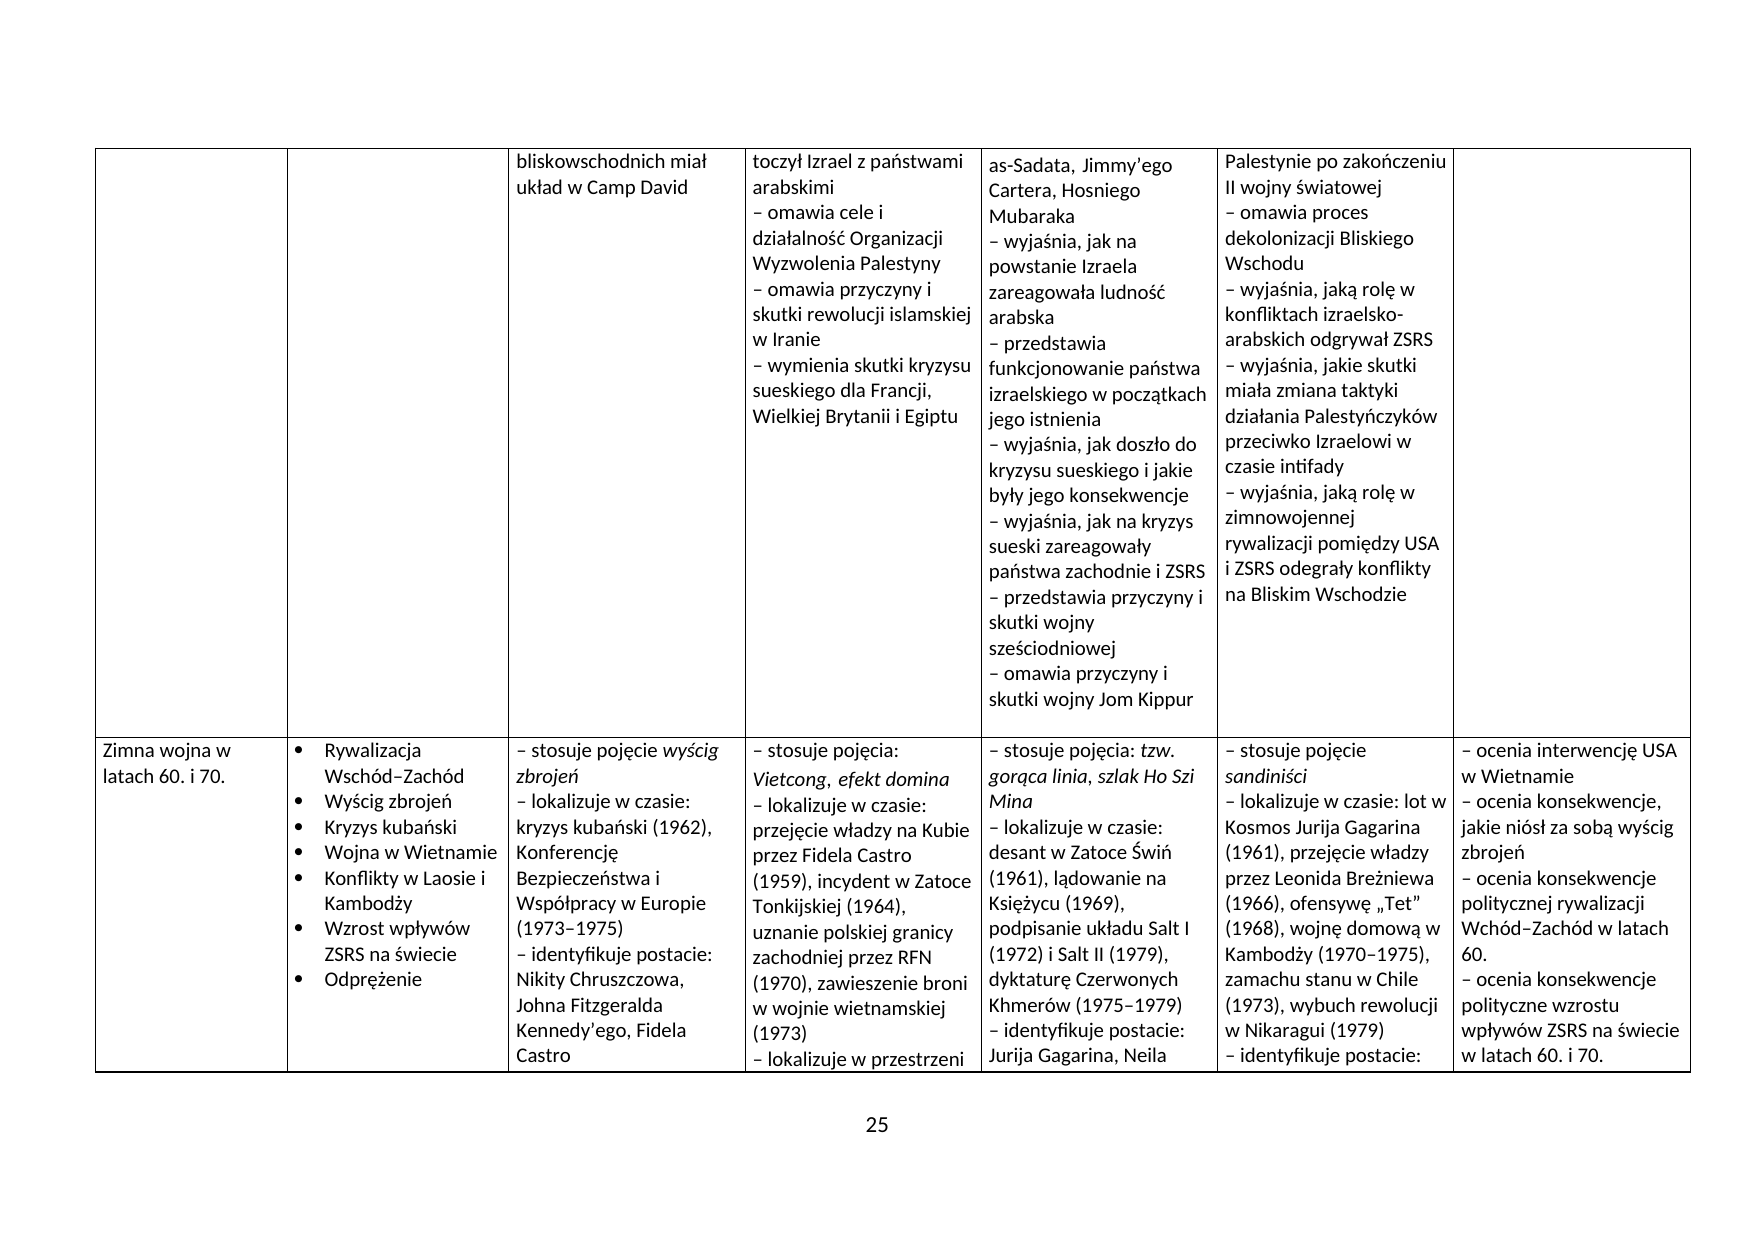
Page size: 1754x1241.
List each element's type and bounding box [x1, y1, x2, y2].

table_cell [96, 738, 287, 1071]
table_cell [509, 149, 745, 737]
table_cell [288, 149, 508, 737]
table_cell [746, 149, 981, 737]
table_cell [982, 738, 1217, 1071]
table_cell [509, 738, 745, 1071]
table_cell [1454, 149, 1690, 737]
table_cell [288, 738, 508, 1071]
table_cell [1218, 738, 1453, 1071]
table_cell [1218, 149, 1453, 737]
table_cell [746, 738, 981, 1071]
table_cell [1454, 738, 1690, 1071]
table_cell [96, 149, 287, 737]
table_cell [982, 149, 1217, 737]
